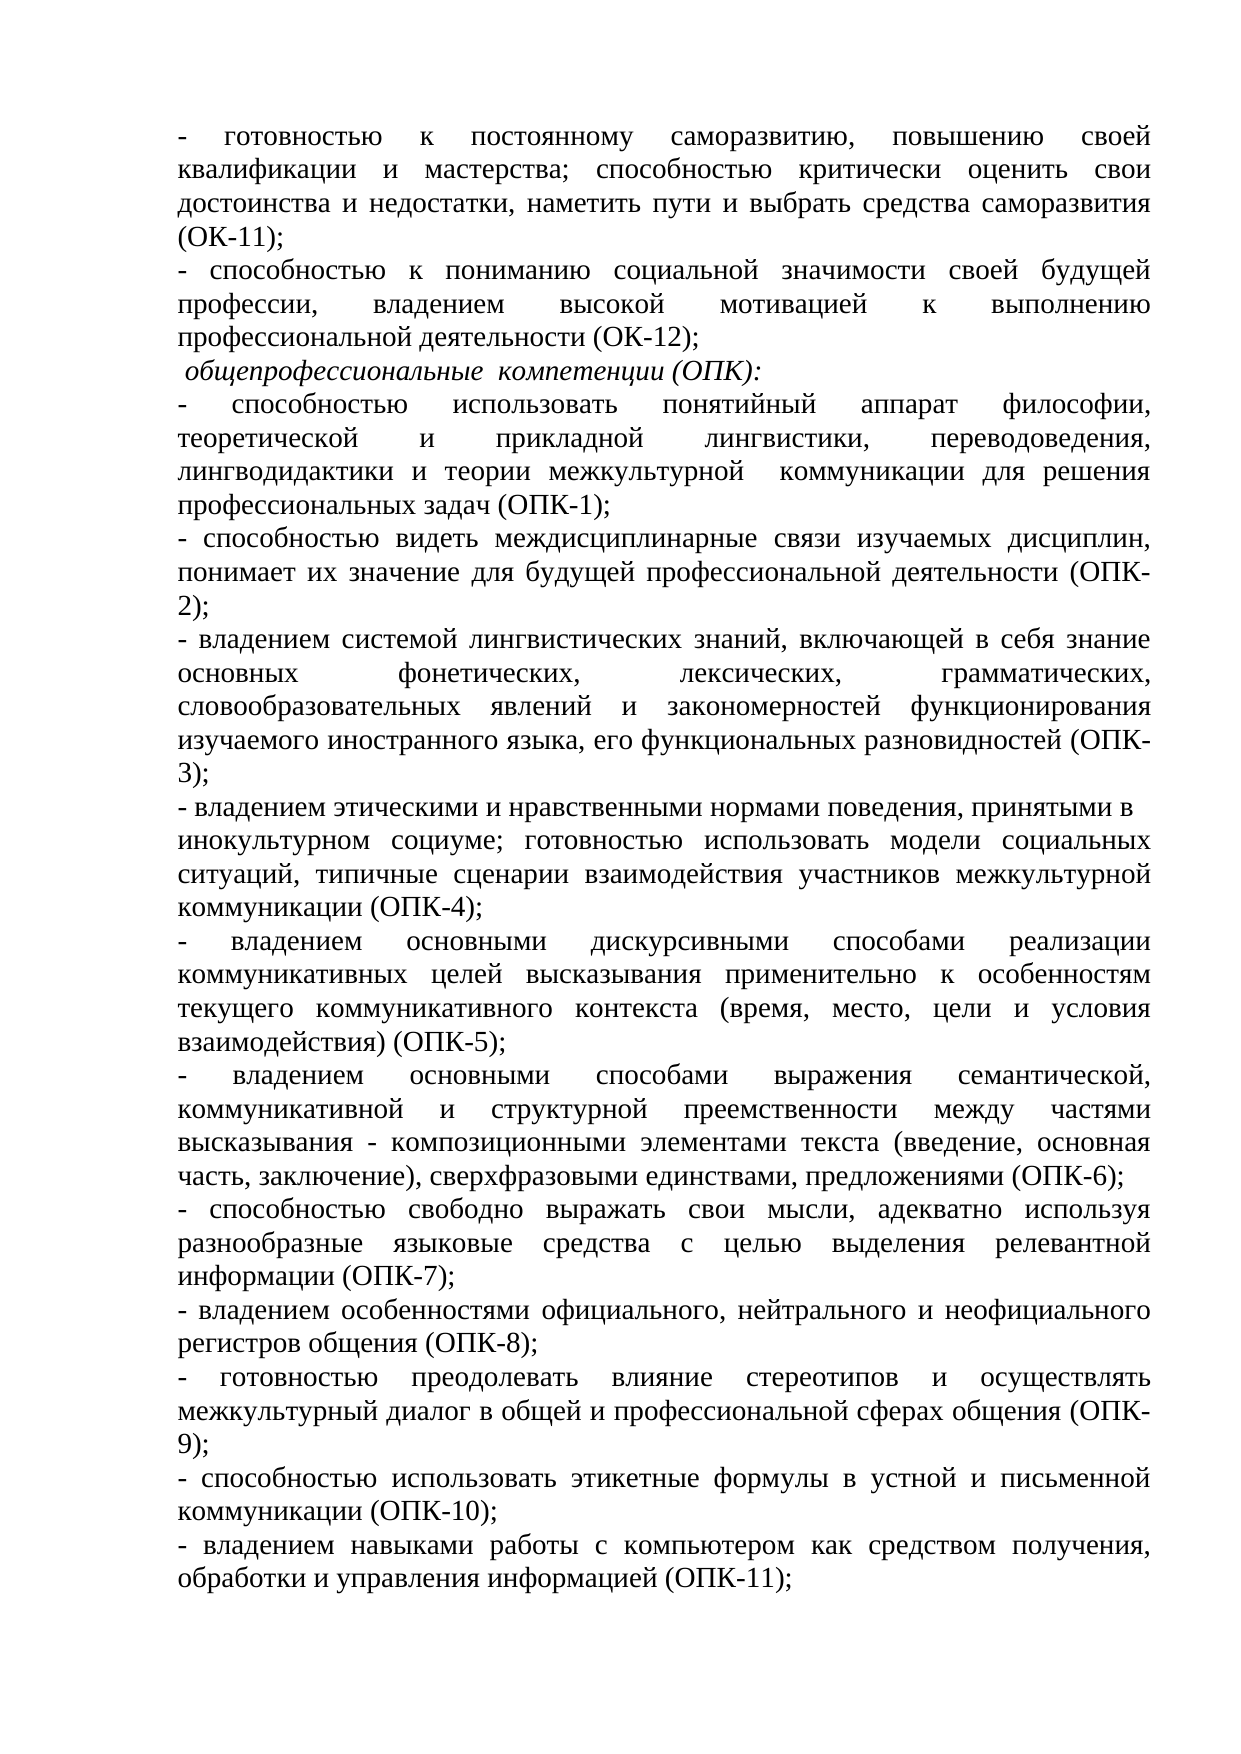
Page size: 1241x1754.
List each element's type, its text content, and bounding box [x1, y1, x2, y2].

text - владением основными дискурсивными способами реализации коммуникативных целей высказывания применительно к особенностям текущего коммуникативного контекста (время, место, цели и условия взаимодействия) (ОПК-5); [177, 923, 1152, 1057]
text - готовностью преодолевать влияние стереотипов и осуществлять межкультурный диалог в общей и профессиональной сферах общения (ОПК-9); [177, 1359, 1152, 1460]
text - способностью использовать этикетные формулы в устной и письменной коммуникации (ОПК-10); [177, 1460, 1152, 1527]
text - владением навыками работы с компьютером как средством получения, обработки и управления информацией (ОПК-11); [177, 1527, 1152, 1594]
text - владением основными способами выражения семантической, коммуникативной и структурной преемственности между частями высказывания - композиционными элементами текста (введение, основная часть, заключение), сверхфразовыми единствами, предложениями (ОПК-6); [177, 1057, 1152, 1191]
text - готовностью к постоянному саморазвитию, повышению своей квалификации и мастерства; способностью критически оценить свои достоинства и недостатки, наметить пути и выбрать средства саморазвития (ОК-11); [177, 118, 1152, 252]
text инокультурном социуме; готовностью использовать модели социальных ситуаций, типичные сценарии взаимодействия участников межкультурной коммуникации (ОПК-4); [177, 822, 1152, 923]
text - владением особенностями официального, нейтрального и неофициального регистров общения (ОПК-8); [177, 1292, 1152, 1359]
text общепрофессиональные компетенции (ОПК): [177, 353, 1152, 386]
text - способностью использовать понятийный аппарат философии, теоретической и прикладной лингвистики, переводоведения, лингводидактики и теории межкультурной коммуникации для решения профессиональных задач (ОПК-1); [177, 386, 1152, 521]
text - владением системой лингвистических знаний, включающей в себя знание основных фонетических, лексических, грамматических, словообразовательных явлений и закономерностей функционирования изучаемого иностранного языка, его функциональных разновидностей (ОПК-3); [177, 621, 1152, 789]
text - способностью видеть междисциплинарные связи изучаемых дисциплин, понимает их значение для будущей профессиональной деятельности (ОПК-2); [177, 521, 1152, 621]
text - владением этическими и нравственными нормами поведения, принятыми в [177, 789, 1152, 822]
text - способностью к пониманию социальной значимости своей будущей профессии, владением высокой мотивацией к выполнению профессиональной деятельности (ОК-12); [177, 252, 1152, 353]
text - способностью свободно выражать свои мысли, адекватно используя разнообразные языковые средства с целью выделения релевантной информации (ОПК-7); [177, 1191, 1152, 1292]
